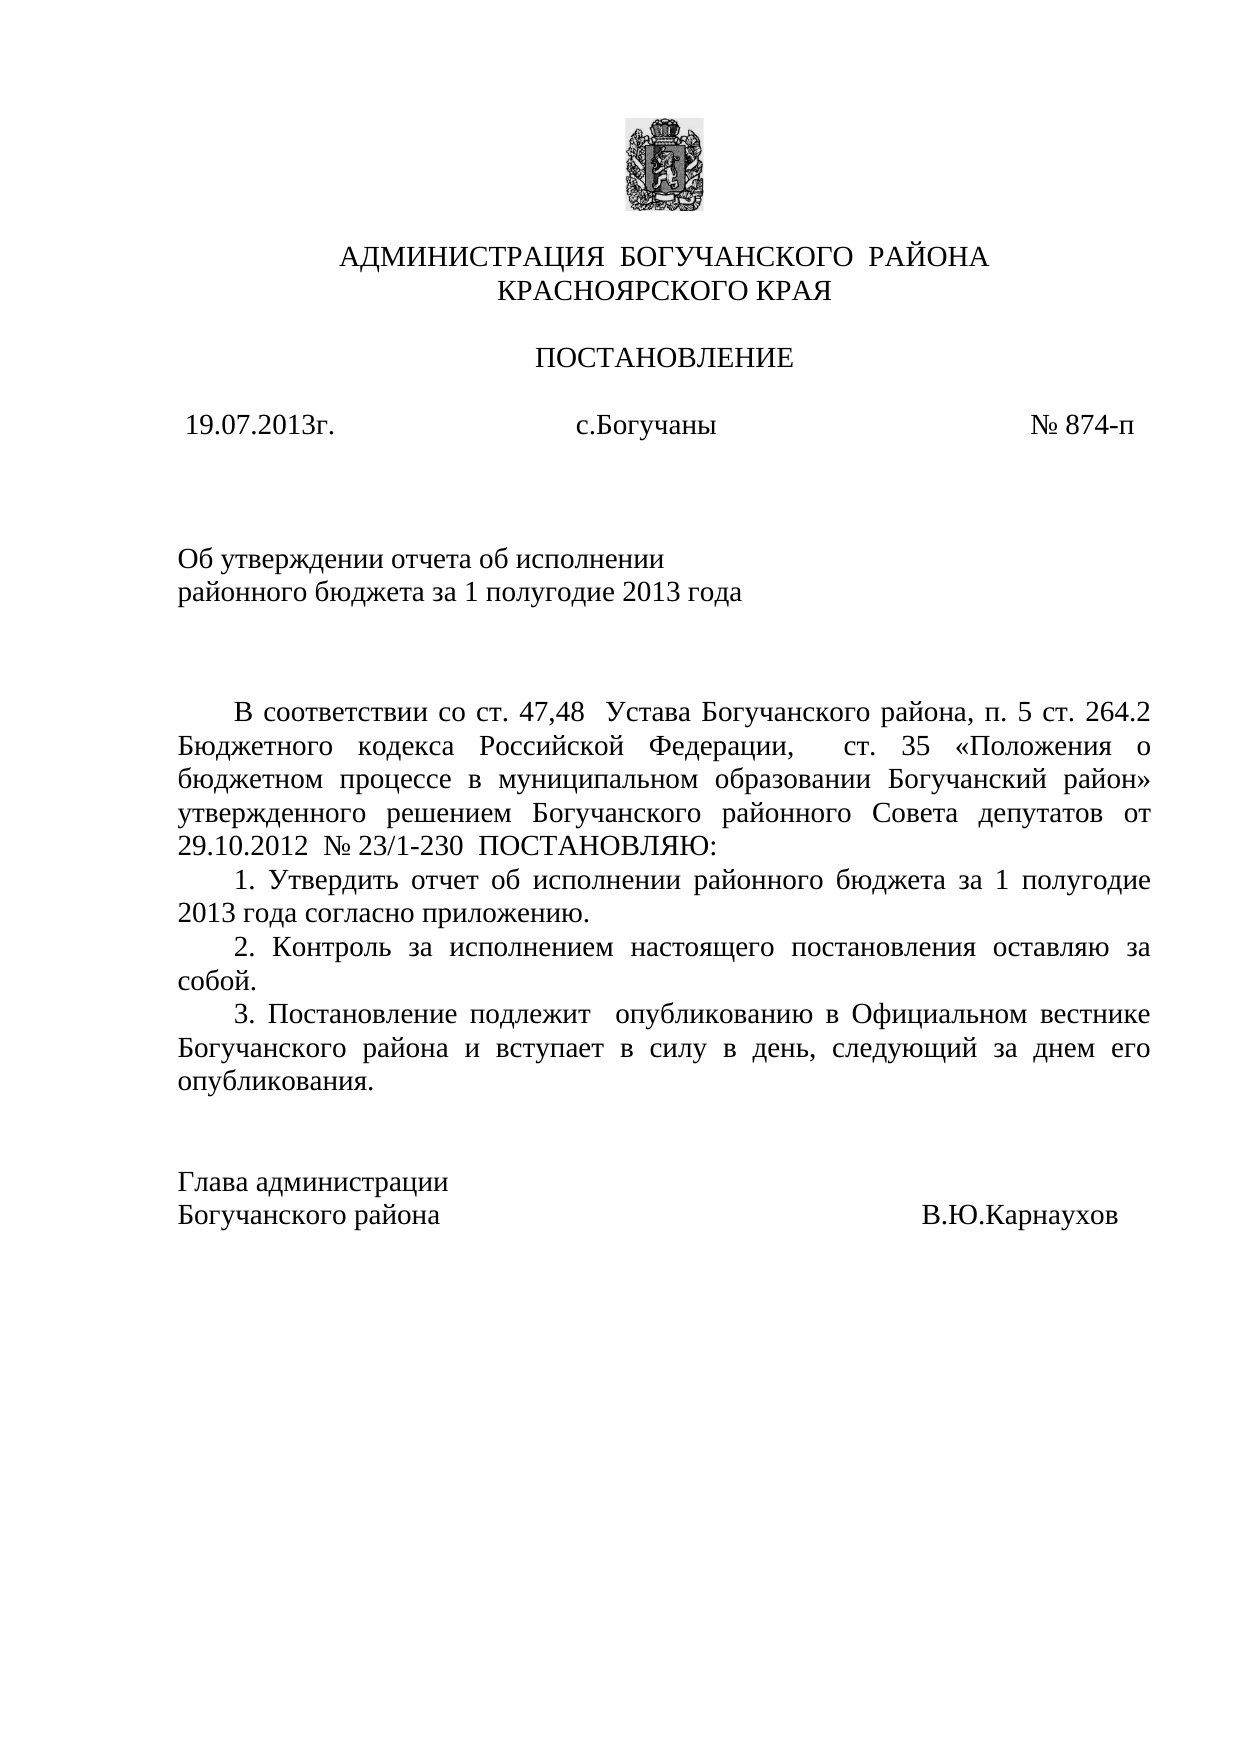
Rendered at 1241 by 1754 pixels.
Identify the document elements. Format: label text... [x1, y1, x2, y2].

text ПОСТАНОВЛЕНИЕ [177, 340, 1152, 373]
text Глава администрации [177, 1164, 1152, 1197]
text районного бюджета за 1 полугодие 2013 года [177, 574, 1152, 608]
text В соответствии со ст. 47,48 Устава Богучанского района, п. 5 ст. 264.2 Бюджетного кодекса Российской Федерации, ст. 35 «Положения о бюджетном процессе в муниципальном образовании Богучанский район» утвержденного решением Богучанского районного Совета депутатов от 29.10.2012 № 23/1-230 ПОСТАНОВЛЯЮ: [177, 694, 1152, 862]
text КРАСНОЯРСКОГО КРАЯ [177, 273, 1152, 306]
text Богучанского района В.Ю.Карнаухов [177, 1197, 1152, 1231]
text 3. Постановление подлежит опубликованию в Официальном вестнике Богучанского района и вступает в силу в день, следующий за днем его опубликования. [177, 996, 1152, 1097]
text 2. Контроль за исполнением настоящего постановления оставляю за собой. [177, 929, 1152, 996]
text 1. Утвердить отчет об исполнении районного бюджета за 1 полугодие 2013 года согласно приложению. [177, 862, 1152, 929]
text 19.07.2013г. с.Богучаны № 874-п [177, 407, 1152, 440]
text Об утверждении отчета об исполнении [177, 541, 1152, 574]
text АДМИНИСТРАЦИЯ БОГУЧАНСКОГО РАЙОНА [177, 239, 1152, 273]
